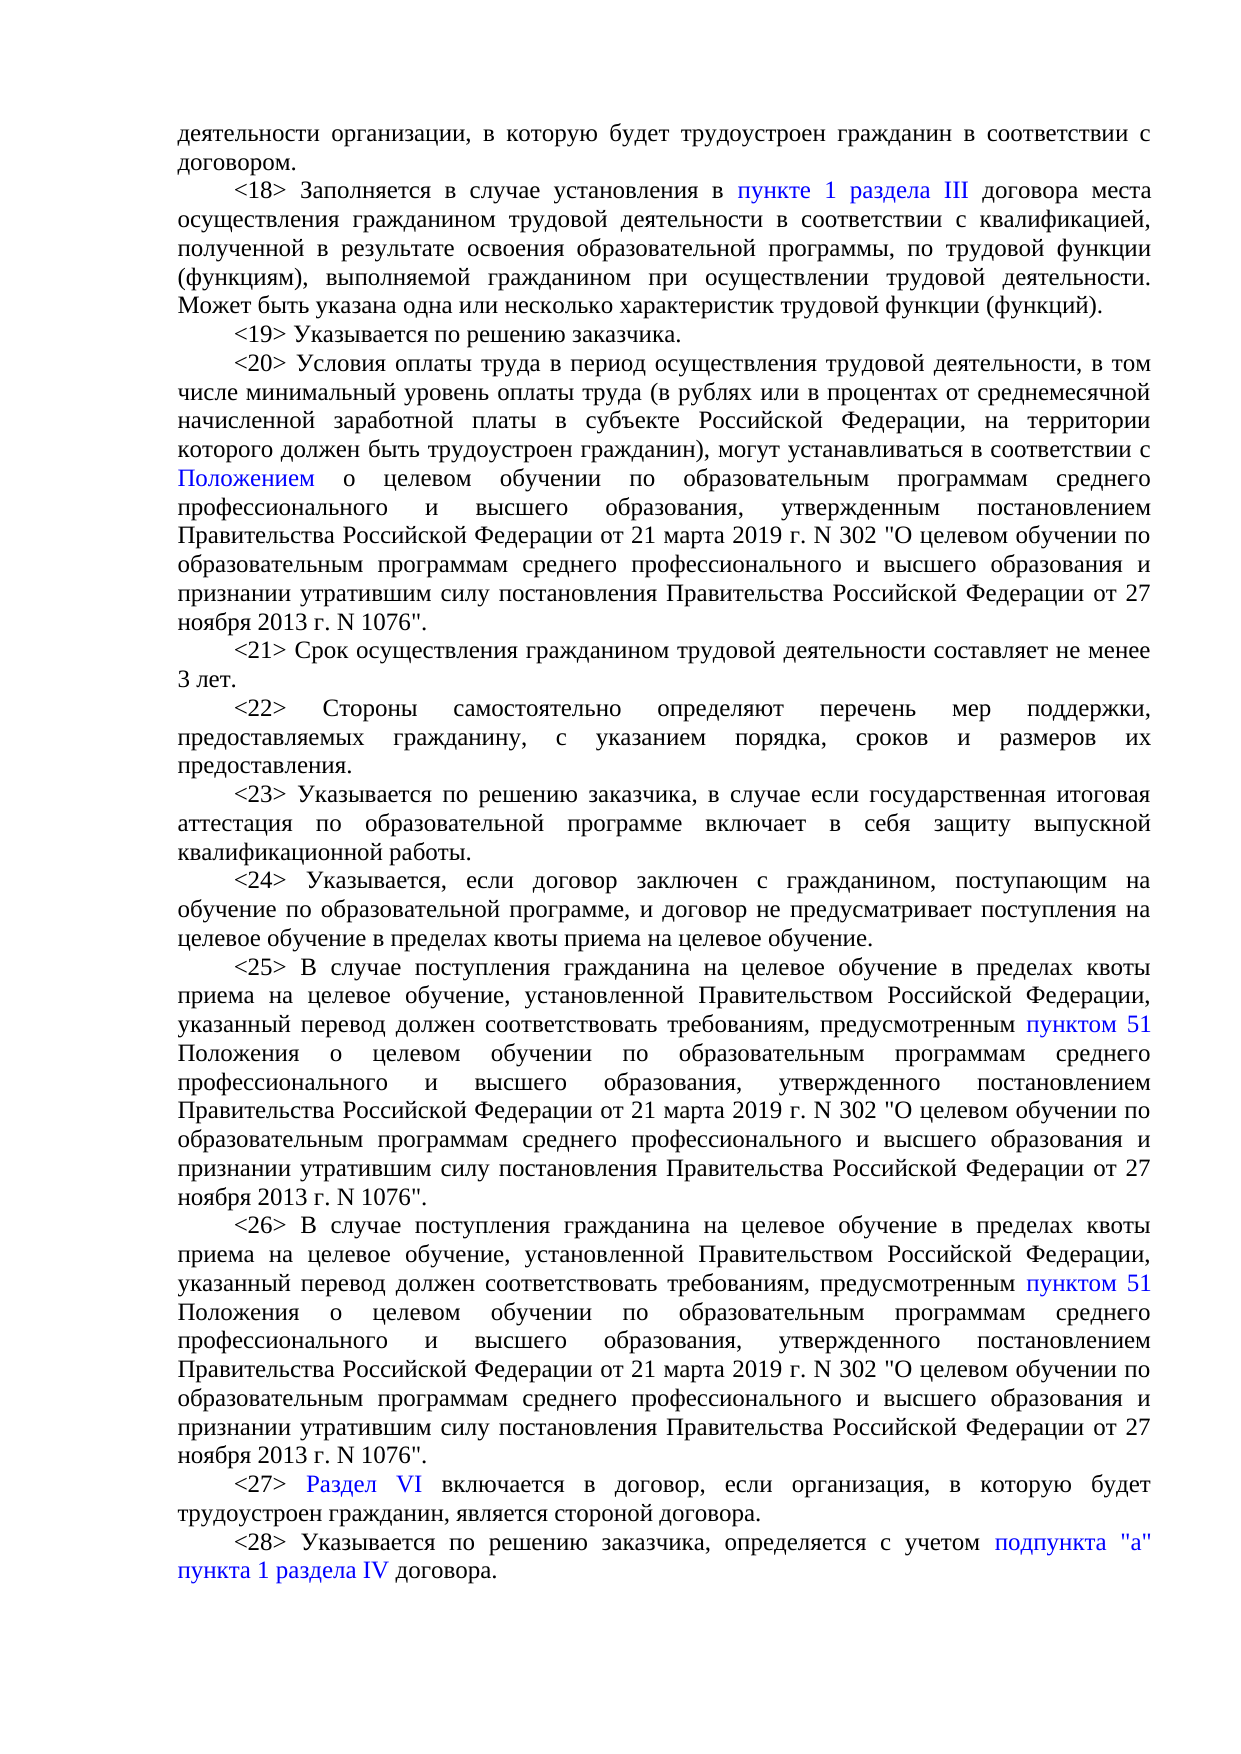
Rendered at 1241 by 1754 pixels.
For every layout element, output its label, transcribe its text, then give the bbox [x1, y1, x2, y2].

text <26> В случае поступления гражданина на целевое обучение в пределах квоты приема на целевое обучение, установленной Правительством Российской Федерации, указанный перевод должен соответствовать требованиям, предусмотренным пунктом 51 Положения о целевом обучении по образовательным программам среднего профессионального и высшего образования, утвержденного постановлением Правительства Российской Федерации от 21 марта 2019 г. N 302 "О целевом обучении по образовательным программам среднего профессионального и высшего образования и признании утратившим силу постановления Правительства Российской Федерации от 27 ноября 2013 г. N 1076". [177, 1211, 1152, 1469]
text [177, 118, 1152, 176]
text <18> Заполняется в случае установления в пункте 1 раздела III договора места осуществления гражданином трудовой деятельности в соответствии с квалификацией, полученной в результате освоения образовательной программы, по трудовой функции (функциям), выполняемой гражданином при осуществлении трудовой деятельности. Может быть указана одна или несколько характеристик трудовой функции (функций). [177, 176, 1152, 319]
text <22> Стороны самостоятельно определяют перечень мер поддержки, предоставляемых гражданину, с указанием порядка, сроков и размеров их предоставления. [177, 693, 1152, 779]
text <27> Раздел VI включается в договор, если организация, в которую будет трудоустроен гражданин, является стороной договора. [177, 1469, 1152, 1527]
text <24> Указывается, если договор заключен с гражданином, поступающим на обучение по образовательной программе, и договор не предусматривает поступления на целевое обучение в пределах квоты приема на целевое обучение. [177, 866, 1152, 952]
text <21> Срок осуществления гражданином трудовой деятельности составляет не менее 3 лет. [177, 636, 1152, 693]
text <23> Указывается по решению заказчика, в случае если государственная итоговая аттестация по образовательной программе включает в себя защиту выпускной квалификационной работы. [177, 779, 1152, 866]
text <28> Указывается по решению заказчика, определяется с учетом подпункта "а" пункта 1 раздела IV договора. [177, 1527, 1152, 1584]
text <20> Условия оплаты труда в период осуществления трудовой деятельности, в том числе минимальный уровень оплаты труда (в рублях или в процентах от среднемесячной начисленной заработной платы в субъекте Российской Федерации, на территории которого должен быть трудоустроен гражданин), могут устанавливаться в соответствии с Положением о целевом обучении по образовательным программам среднего профессионального и высшего образования, утвержденным постановлением Правительства Российской Федерации от 21 марта 2019 г. N 302 "О целевом обучении по образовательным программам среднего профессионального и высшего образования и признании утратившим силу постановления Правительства Российской Федерации от 27 ноября 2013 г. N 1076". [177, 348, 1152, 636]
text <25> В случае поступления гражданина на целевое обучение в пределах квоты приема на целевое обучение, установленной Правительством Российской Федерации, указанный перевод должен соответствовать требованиям, предусмотренным пунктом 51 Положения о целевом обучении по образовательным программам среднего профессионального и высшего образования, утвержденного постановлением Правительства Российской Федерации от 21 марта 2019 г. N 302 "О целевом обучении по образовательным программам среднего профессионального и высшего образования и признании утратившим силу постановления Правительства Российской Федерации от 27 ноября 2013 г. N 1076". [177, 952, 1152, 1211]
text <19> Указывается по решению заказчика. [177, 319, 1152, 348]
